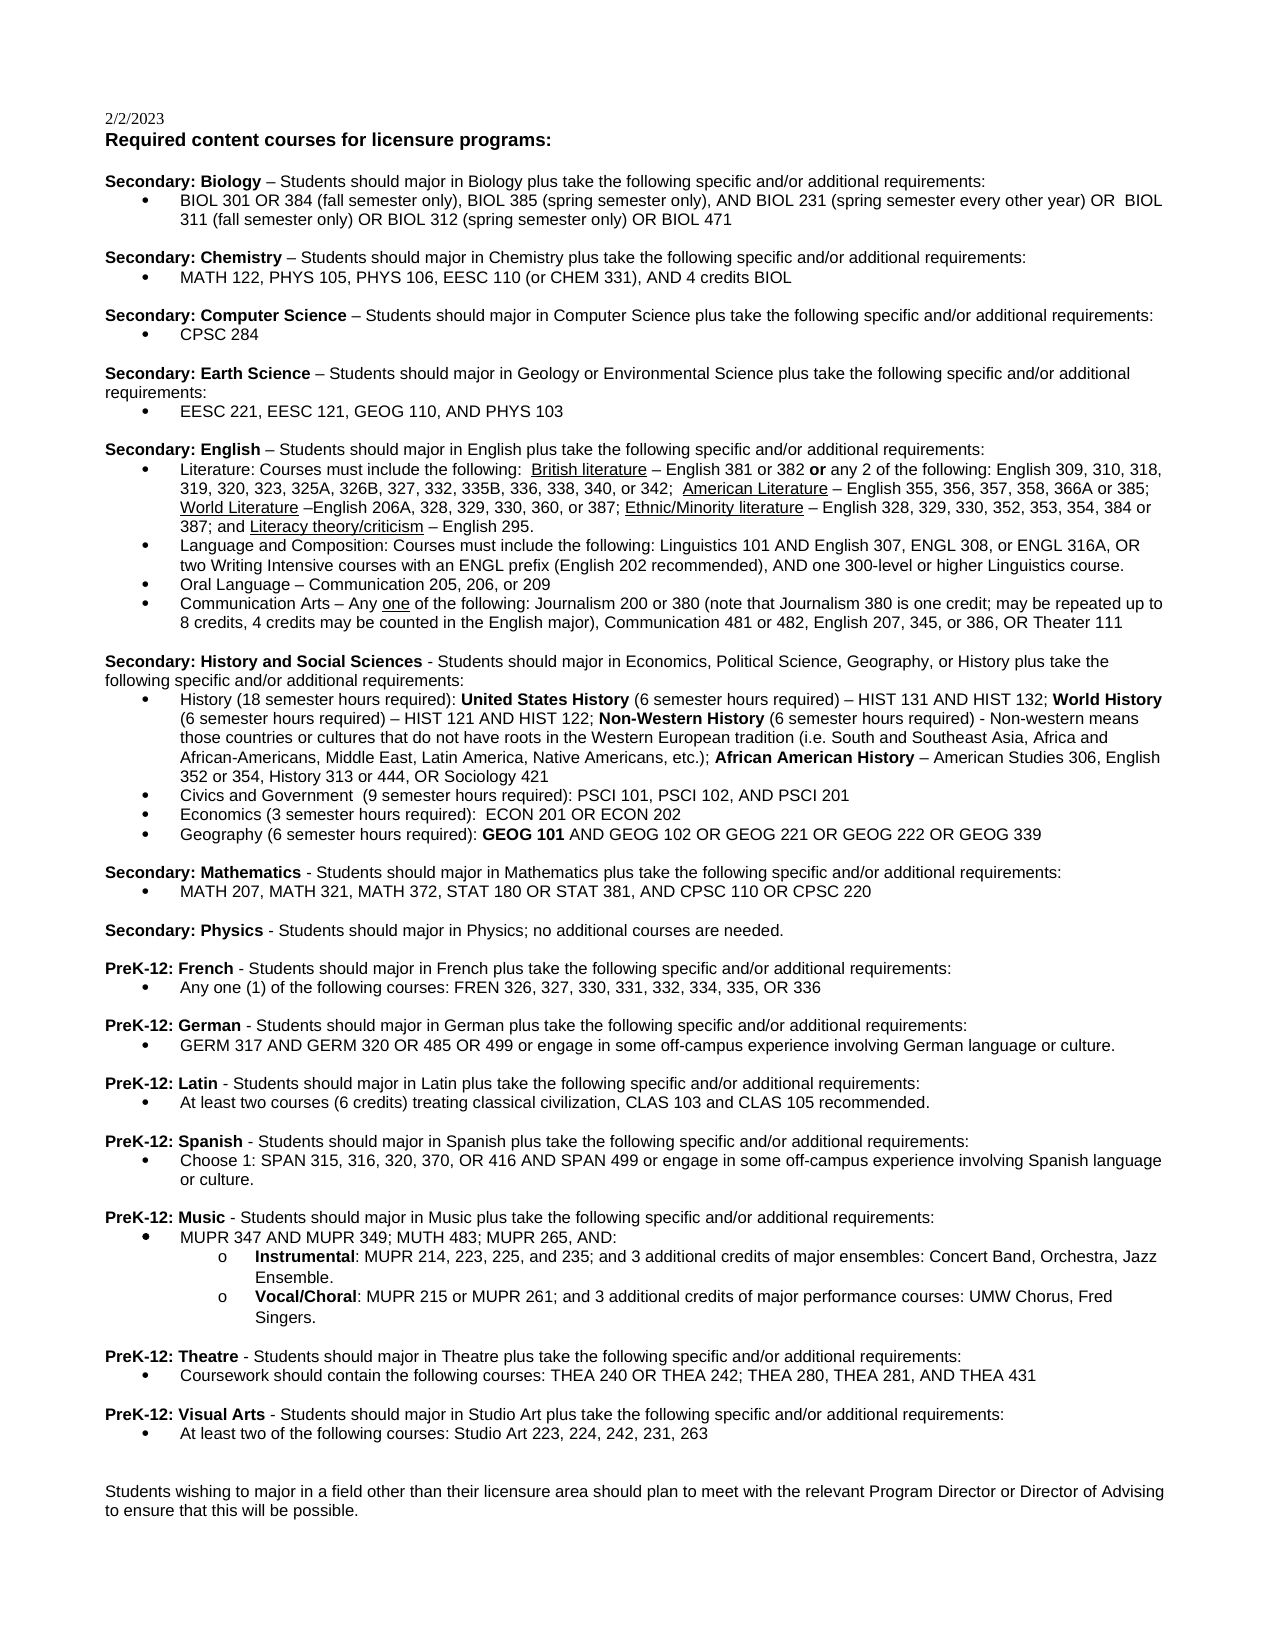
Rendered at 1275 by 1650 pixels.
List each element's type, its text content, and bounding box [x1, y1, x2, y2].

list BIOL 301 OR 384 (fall semester only), BIOL 385 (spring semester only), AND BIOL 231 (spring semester every other year) OR BIOL 311 (fall semester only) OR BIOL 312 (spring semester only) OR BIOL 471 [142, 191, 1170, 229]
text Secondary: Mathematics - Students should major in Mathematics plus take the following specific and/or additional requirements: [105, 863, 1170, 882]
text PreK-12: Visual Arts - Students should major in Studio Art plus take the following specific and/or additional requirements: [105, 1404, 1170, 1424]
list Any one (1) of the following courses: FREN 326, 327, 330, 331, 332, 334, 335, OR 336 [142, 978, 1170, 997]
list MUPR 347 AND MUPR 349; MUTH 483; MUPR 265, AND: [142, 1227, 1170, 1247]
list Communication Arts – Any one of the following: Journalism 200 or 380 (note that Journalism 380 is one credit; may be repeated up to 8 credits, 4 credits may be counted in the English major), Communication 481 or 482, English 207, 345, or 386, OR Theater 111 [142, 594, 1170, 632]
list CPSC 284 [142, 325, 1170, 344]
text Secondary: History and Social Sciences - Students should major in Economics, Political Science, Geography, or History plus take the following specific and/or additional requirements: [105, 651, 1170, 690]
list EESC 221, EESC 121, GEOG 110, AND PHYS 103 [142, 402, 1170, 421]
list Economics (3 semester hours required): ECON 201 OR ECON 202 [142, 805, 1170, 824]
text PreK-12: Theatre - Students should major in Theatre plus take the following specific and/or additional requirements: [105, 1347, 1170, 1366]
list Geography (6 semester hours required): GEOG 101 AND GEOG 102 OR GEOG 221 OR GEOG 222 OR GEOG 339 [142, 824, 1170, 843]
list Civics and Government (9 semester hours required): PSCI 101, PSCI 102, AND PSCI 201 [142, 786, 1170, 805]
list MATH 122, PHYS 105, PHYS 106, EESC 110 (or CHEM 331), AND 4 credits BIOL [142, 267, 1170, 287]
list Choose 1: SPAN 315, 316, 320, 370, OR 416 AND SPAN 499 or engage in some off-campus experience involving Spanish language or culture. [142, 1151, 1170, 1189]
text PreK-12: Latin - Students should major in Latin plus take the following specific and/or additional requirements: [105, 1074, 1170, 1093]
list Literature: Courses must include the following: British literature – English 381 or 382 or any 2 of the following: English 309, 310, 318, 319, 320, 323, 325A, 326B, 327, 332, 335B, 336, 338, 340, or 342; American Literature – English 355, 356, 357, 358, 366A or 385; World Literature –English 206A, 328, 329, 330, 360, or 387; Ethnic/Minority literature – English 328, 329, 330, 352, 353, 354, 384 or 387; and Literacy theory/criticism – English 295. [142, 459, 1170, 536]
list History (18 semester hours required): United States History (6 semester hours required) – HIST 131 AND HIST 132; World History (6 semester hours required) – HIST 121 AND HIST 122; Non-Western History (6 semester hours required) - Non-western means those countries or cultures that do not have roots in the Western European tradition (i.e. South and Southeast Asia, Africa and African-Americans, Middle East, Latin America, Native Americans, etc.); African American History – American Studies 306, English 352 or 354, History 313 or 444, OR Sociology 421 [142, 690, 1170, 786]
list At least two courses (6 credits) treating classical civilization, CLAS 103 and CLAS 105 recommended. [142, 1093, 1170, 1112]
text Secondary: Earth Science – Students should major in Geology or Environmental Science plus take the following specific and/or additional requirements: [105, 363, 1170, 402]
text PreK-12: French - Students should major in French plus take the following specific and/or additional requirements: [105, 959, 1170, 978]
text Students wishing to major in a field other than their licensure area should plan to meet with the relevant Program Director or Director of Advising to ensure that this will be possible. [105, 1481, 1170, 1520]
list Vocal/Choral: MUPR 215 or MUPR 261; and 3 additional credits of major performance courses: UMW Chorus, Fred Singers. [217, 1287, 1170, 1328]
text Secondary: Physics - Students should major in Physics; no additional courses are needed. [105, 920, 1170, 939]
text PreK-12: Spanish - Students should major in Spanish plus take the following specific and/or additional requirements: [105, 1131, 1170, 1151]
list GERM 317 AND GERM 320 OR 485 OR 499 or engage in some off-campus experience involving German language or culture. [142, 1035, 1170, 1055]
text Secondary: English – Students should major in English plus take the following specific and/or additional requirements: [105, 440, 1170, 459]
list Oral Language – Communication 205, 206, or 209 [142, 574, 1170, 594]
list At least two of the following courses: Studio Art 223, 224, 242, 231, 263 [142, 1424, 1170, 1443]
text Secondary: Biology – Students should major in Biology plus take the following specific and/or additional requirements: [105, 171, 1170, 191]
list Language and Composition: Courses must include the following: Linguistics 101 AND English 307, ENGL 308, or ENGL 316A, OR two Writing Intensive courses with an ENGL prefix (English 202 recommended), AND one 300-level or higher Linguistics course. [142, 536, 1170, 574]
list MATH 207, MATH 321, MATH 372, STAT 180 OR STAT 381, AND CPSC 110 OR CPSC 220 [142, 882, 1170, 901]
text Required content courses for licensure programs: [105, 128, 1170, 150]
list Coursework should contain the following courses: THEA 240 OR THEA 242; THEA 280, THEA 281, AND THEA 431 [142, 1366, 1170, 1385]
list Instrumental: MUPR 214, 223, 225, and 235; and 3 additional credits of major ensembles: Concert Band, Orchestra, Jazz Ensemble. [217, 1247, 1170, 1287]
text 2/2/2023 [105, 109, 1170, 128]
text PreK-12: German - Students should major in German plus take the following specific and/or additional requirements: [105, 1016, 1170, 1035]
text Secondary: Chemistry – Students should major in Chemistry plus take the following specific and/or additional requirements: [105, 248, 1170, 267]
text Secondary: Computer Science – Students should major in Computer Science plus take the following specific and/or additional requirements: [105, 306, 1170, 325]
text PreK-12: Music - Students should major in Music plus take the following specific and/or additional requirements: [105, 1208, 1170, 1227]
